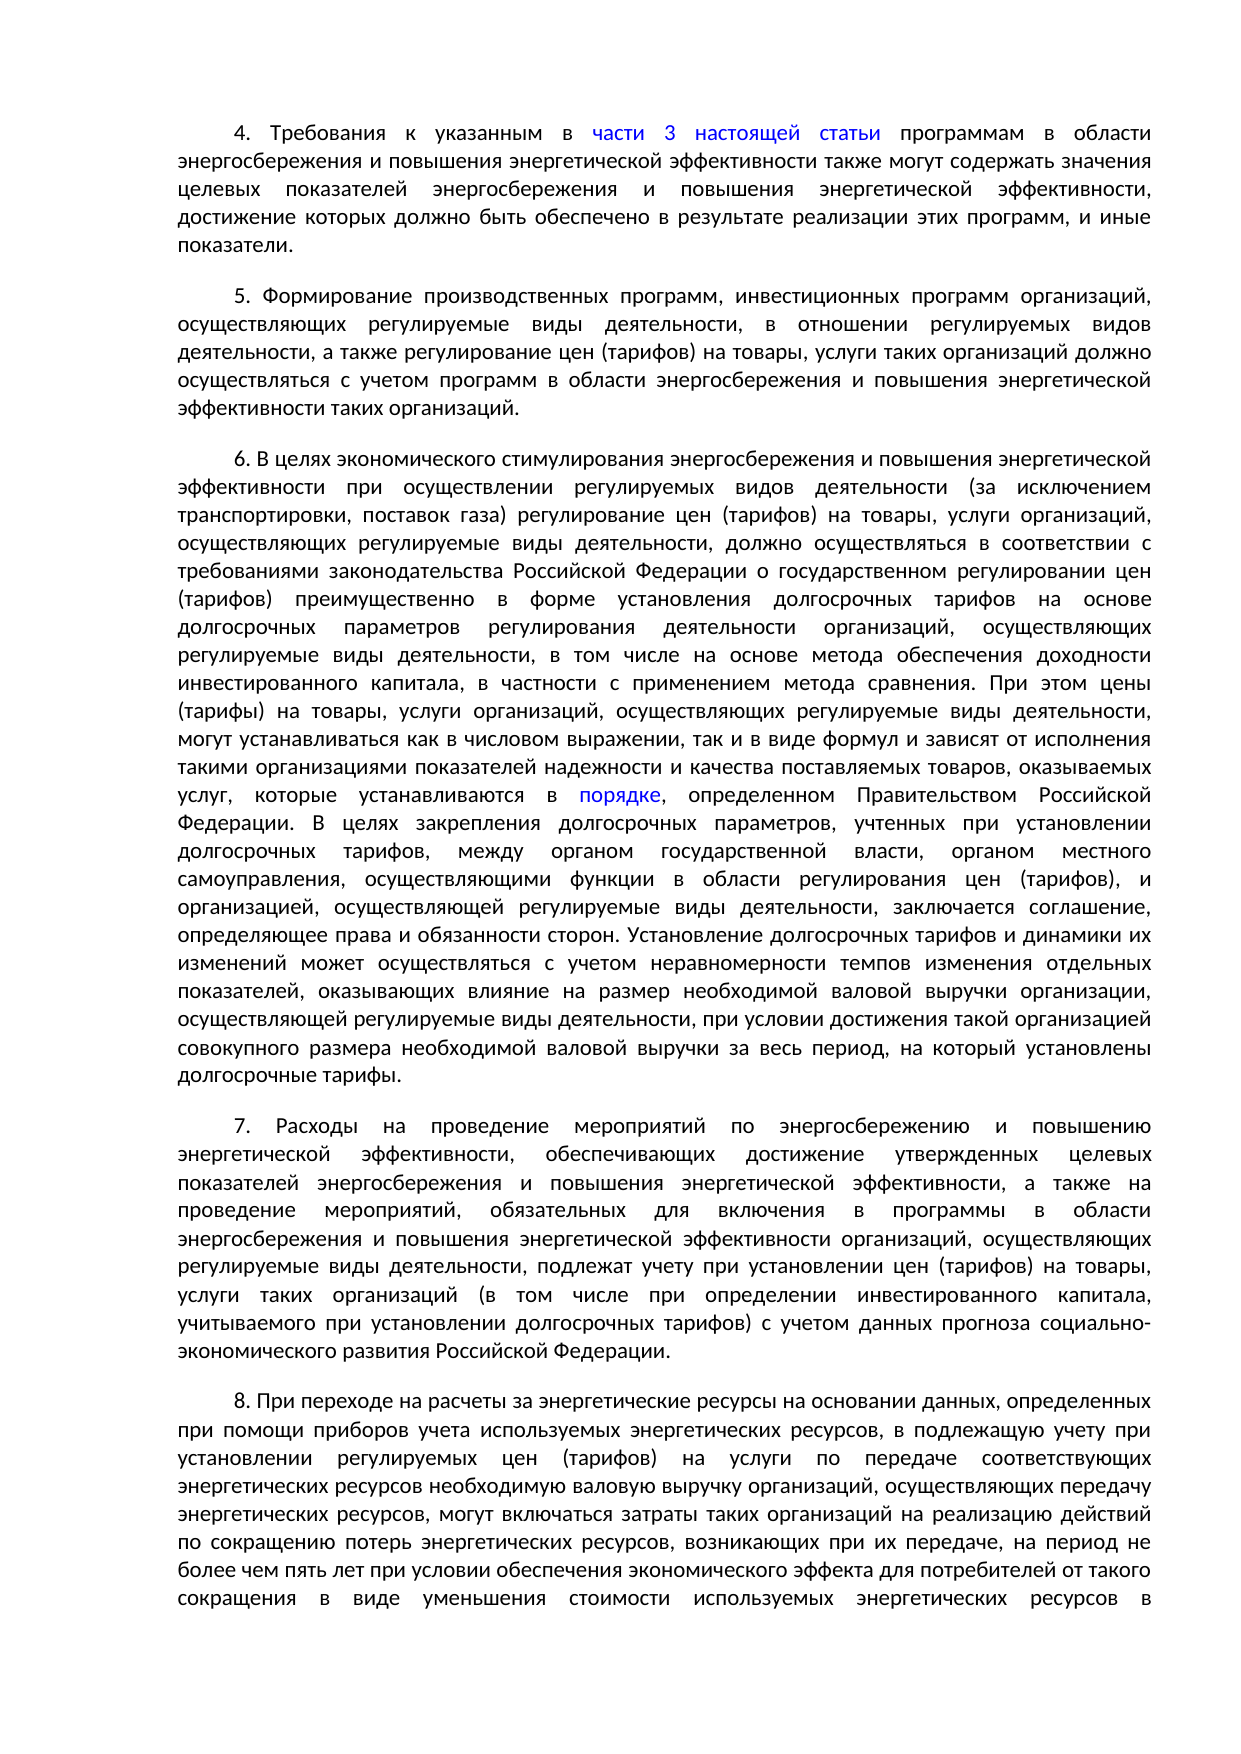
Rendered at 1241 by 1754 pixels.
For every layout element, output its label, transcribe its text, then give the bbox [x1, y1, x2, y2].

text 7. Расходы на проведение мероприятий по энергосбережению и повышению энергетической эффективности, обеспечивающих достижение утвержденных целевых показателей энергосбережения и повышения энергетической эффективности, а также на проведение мероприятий, обязательных для включения в программы в области энергосбережения и повышения энергетической эффективности организаций, осуществляющих регулируемые виды деятельности, подлежат учету при установлении цен (тарифов) на товары, услуги таких организаций (в том числе при определении инвестированного капитала, учитываемого при установлении долгосрочных тарифов) с учетом данных прогноза социально-экономического развития Российской Федерации. [177, 1112, 1152, 1364]
text 5. Формирование производственных программ, инвестиционных программ организаций, осуществляющих регулируемые виды деятельности, в отношении регулируемых видов деятельности, а также регулирование цен (тарифов) на товары, услуги таких организаций должно осуществляться с учетом программ в области энергосбережения и повышения энергетической эффективности таких организаций. [177, 281, 1152, 421]
text 4. Требования к указанным в части 3 настоящей статьи программам в области энергосбережения и повышения энергетической эффективности также могут содержать значения целевых показателей энергосбережения и повышения энергетической эффективности, достижение которых должно быть обеспечено в результате реализации этих программ, и иные показатели. [177, 118, 1152, 258]
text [177, 1387, 1152, 1611]
text 6. В целях экономического стимулирования энергосбережения и повышения энергетической эффективности при осуществлении регулируемых видов деятельности (за исключением транспортировки, поставок газа) регулирование цен (тарифов) на товары, услуги организаций, осуществляющих регулируемые виды деятельности, должно осуществляться в соответствии с требованиями законодательства Российской Федерации о государственном регулировании цен (тарифов) преимущественно в форме установления долгосрочных тарифов на основе долгосрочных параметров регулирования деятельности организаций, осуществляющих регулируемые виды деятельности, в том числе на основе метода обеспечения доходности инвестированного капитала, в частности с применением метода сравнения. При этом цены (тарифы) на товары, услуги организаций, осуществляющих регулируемые виды деятельности, могут устанавливаться как в числовом выражении, так и в виде формул и зависят от исполнения такими организациями показателей надежности и качества поставляемых товаров, оказываемых услуг, которые устанавливаются в порядке, определенном Правительством Российской Федерации. В целях закрепления долгосрочных параметров, учтенных при установлении долгосрочных тарифов, между органом государственной власти, органом местного самоуправления, осуществляющими функции в области регулирования цен (тарифов), и организацией, осуществляющей регулируемые виды деятельности, заключается соглашение, определяющее права и обязанности сторон. Установление долгосрочных тарифов и динамики их изменений может осуществляться с учетом неравномерности темпов изменения отдельных показателей, оказывающих влияние на размер необходимой валовой выручки организации, осуществляющей регулируемые виды деятельности, при условии достижения такой организацией совокупного размера необходимой валовой выручки за весь период, на который установлены долгосрочные тарифы. [177, 444, 1152, 1089]
